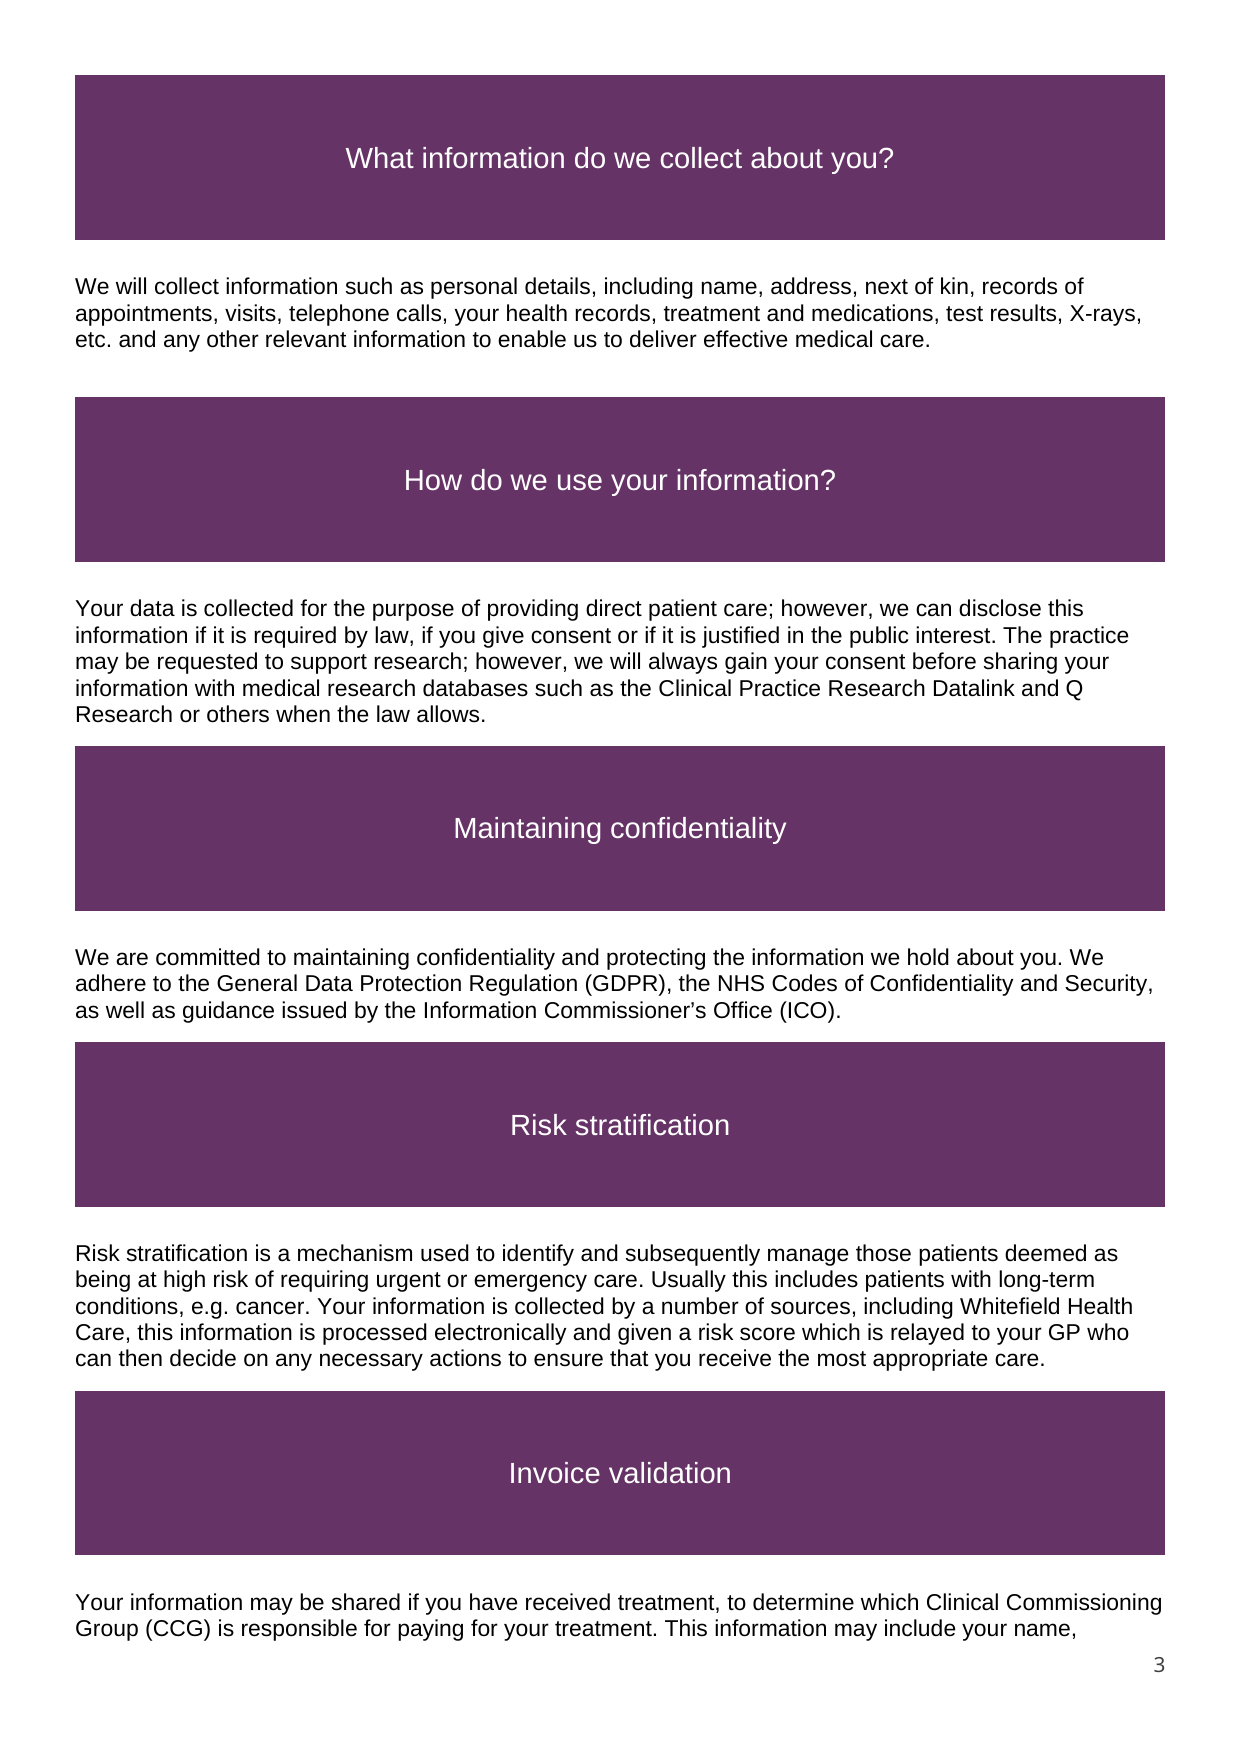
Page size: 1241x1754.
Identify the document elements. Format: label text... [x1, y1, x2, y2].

text We are committed to maintaining confidentiality and protecting the information we hold about you. We adhere to the General Data Protection Regulation (GDPR), the NHS Codes of Confidentiality and Security, as well as guidance issued by the Information Commissioner’s Office (ICO). [75, 944, 1165, 1023]
subtitle How do we use your information? [75, 398, 1165, 561]
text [75, 1589, 1165, 1641]
text We will collect information such as personal details, including name, address, next of kin, records of appointments, visits, telephone calls, your health records, treatment and medications, test results, X-rays, etc. and any other relevant information to enable us to deliver effective medical care. [75, 273, 1165, 352]
subtitle Risk stratification [75, 1043, 1165, 1206]
text Your data is collected for the purpose of providing direct patient care; however, we can disclose this information if it is required by law, if you give consent or if it is justified in the public interest. The practice may be requested to support research; however, we will always gain your consent before sharing your information with medical research databases such as the Clinical Practice Research Datalink and Q Research or others when the law allows. [75, 595, 1165, 727]
subtitle Invoice validation [75, 1392, 1165, 1554]
text Risk stratification is a mechanism used to identify and subsequently manage those patients deemed as being at high risk of requiring urgent or emergency care. Usually this includes patients with long-term conditions, e.g. cancer. Your information is collected by a number of sources, including Whitefield Health Care, this information is processed electronically and given a risk score which is relayed to your GP who can then decide on any necessary actions to ensure that you receive the most appropriate care. [75, 1240, 1165, 1372]
subtitle What information do we collect about you? [75, 76, 1165, 239]
subtitle Maintaining confidentiality [75, 747, 1165, 910]
